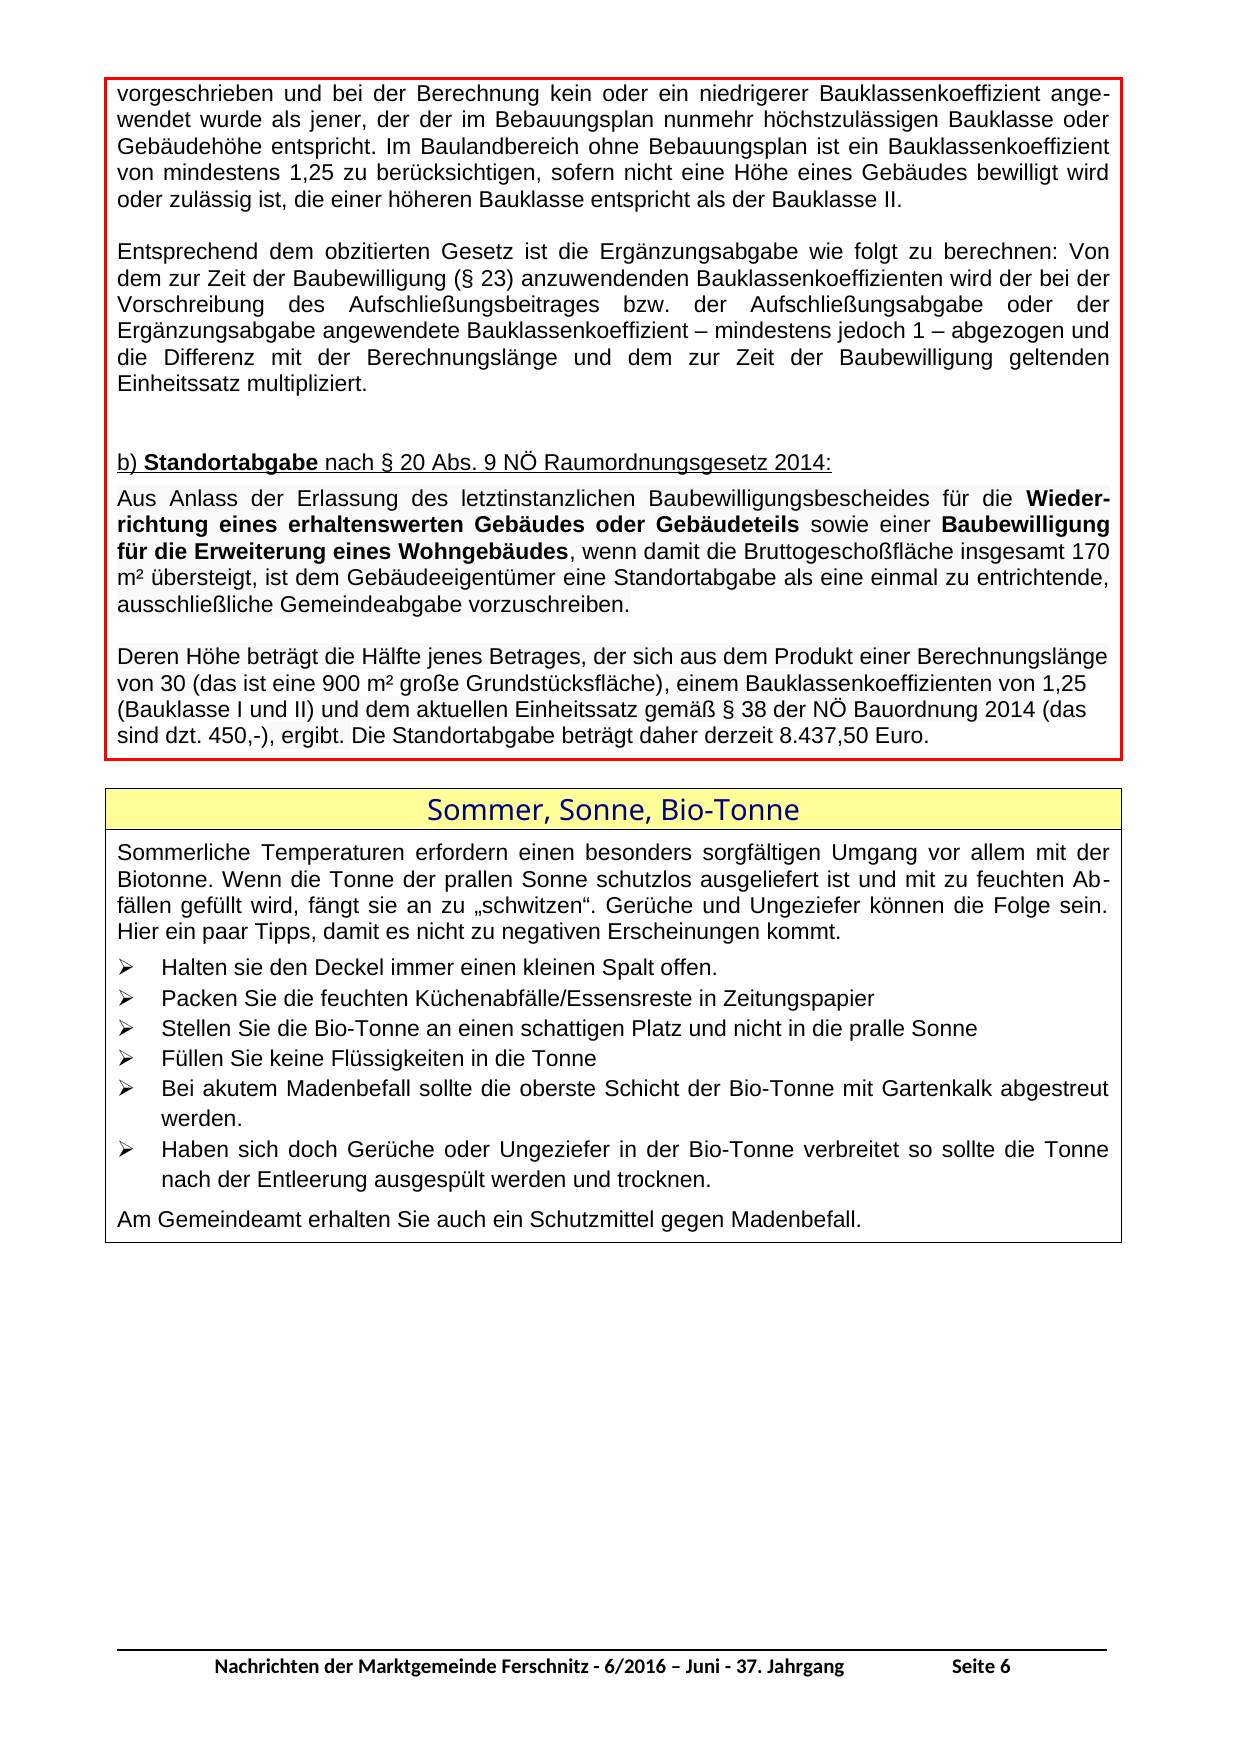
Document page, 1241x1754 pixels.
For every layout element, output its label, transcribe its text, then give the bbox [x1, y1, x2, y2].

table_cell Mit der NÖ Bauordnung 2014 bzw. mit dem NÖ Raumordnungsgesetz 2014 sind zwei neue Tatbestände für die Vorschreibung von Aufschließungsabgaben Gesetz geworden: a) Ergänzungsabgabe nach § 39 Abs. 3 NÖ Bauordnung 2014: Gemäß § 39 Abs. 3 der NÖ Bauordnung 2014, LGBl. Nr. 1/2015 in der geltenden Fassung hat die Gemeinde dem Eigentümer eine Ergänzungsabgabe vorzuschreiben aus dem Anlass des Neu- oder Zubaus eines Gebäudes oder einer großvolumigen Anlage auf einem Bauplatz, wenn bei einer Grundabteilung (§ 10 Abs. 1 NÖ Bauordnung, LGBl.Nr. 166/1969, und NÖ Bauordnung 1976 bzw. NÖ Bauordnung 1996, LGBl. 8200) nach dem 1. Jänner 1970 ein Aufschließungsbeitrag bzw. nach dem 1. Jänner 1989 eine Ergänzungsabgabe oder bei einer Bauplatzerklärung eine Aufschließungsabgabe vorgeschrieben und bei der Berechnung kein oder ein niedrigerer Bauklassenkoeffizient angewendet wurde als jener, der der im Bebauungsplan nunmehr höchstzulässigen Bauklasse oder Gebäudehöhe entspricht. Im Baulandbereich ohne Bebauungsplan ist ein Bauklassenkoeffizient von mindestens 1,25 zu berücksichtigen, sofern nicht eine Höhe eines Gebäudes bewilligt wird oder zulässig ist, die einer höheren Bauklasse entspricht als der Bauklasse II. Entsprechend dem obzitierten Gesetz ist die Ergänzungsabgabe wie folgt zu berechnen: Von dem zur Zeit der Baubewilligung (§ 23) anzuwendenden Bauklassenkoeffizienten wird der bei der Vorschreibung des Aufschließungsbeitrages bzw. der Aufschließungsabgabe oder der Ergänzungsabgabe angewendete Bauklassenkoeffizient – mindestens jedoch 1 – abgezogen und die Differenz mit der Berechnungslänge und dem zur Zeit der Baubewilligung geltenden Einheitssatz multipliziert. b) Standortabgabe nach § 20 Abs. 9 NÖ Raumordnungsgesetz 2014: Aus Anlass der Erlassung des letztinstanzlichen Baubewilligungsbescheides für die Wieder-richtung eines erhaltenswerten Gebäudes oder Gebäudeteils sowie einer Baubewilligung für die Erweiterung eines Wohngebäudes, wenn damit die Bruttogeschoßfläche insgesamt 170 m² übersteigt, ist dem Gebäudeeigentümer eine Standortabgabe als eine einmal zu entrichtende, ausschließliche Gemeindeabgabe vorzuschreiben. Deren Höhe beträgt die Hälfte jenes Betrages, der sich aus dem Produkt einer Berechnungslänge von 30 (das ist eine 900 m² große Grundstücksfläche), einem Bauklassenkoeffizienten von 1,25 (Bauklasse I und II) und dem aktuellen Einheitssatz gemäß § 38 der NÖ Bauordnung 2014 (das sind dzt. 450,-), ergibt. Die Standortabgabe beträgt daher derzeit 8.437,50 Euro. [107, 80, 1120, 758]
table_header Sommer, Sonne, Bio-Tonne [106, 789, 1121, 828]
table_cell Sommerliche Temperaturen erfordern einen besonders sorgfältigen Umgang vor allem mit der Biotonne. Wenn die Tonne der prallen Sonne schutzlos ausgeliefert ist und mit zu feuchten Abfällen gefüllt wird, fängt sie an zu „schwitzen“. Gerüche und Ungeziefer können die Folge sein. Hier ein paar Tipps, damit es nicht zu negativen Erscheinungen kommt. Halten sie den Deckel immer einen kleinen Spalt offen. Packen Sie die feuchten Küchenabfälle/Essensreste in Zeitungspapier Stellen Sie die Bio-Tonne an einen schattigen Platz und nicht in die pralle Sonne Füllen Sie keine Flüssigkeiten in die Tonne Bei akutem Madenbefall sollte die oberste Schicht der Bio-Tonne mit Gartenkalk abgestreut werden. Haben sich doch Gerüche oder Ungeziefer in der Bio-Tonne verbreitet so sollte die Tonne nach der Entleerung ausgespült werden und trocknen. Am Gemeindeamt erhalten Sie auch ein Schutzmittel gegen Madenbefall. [106, 830, 1121, 1242]
